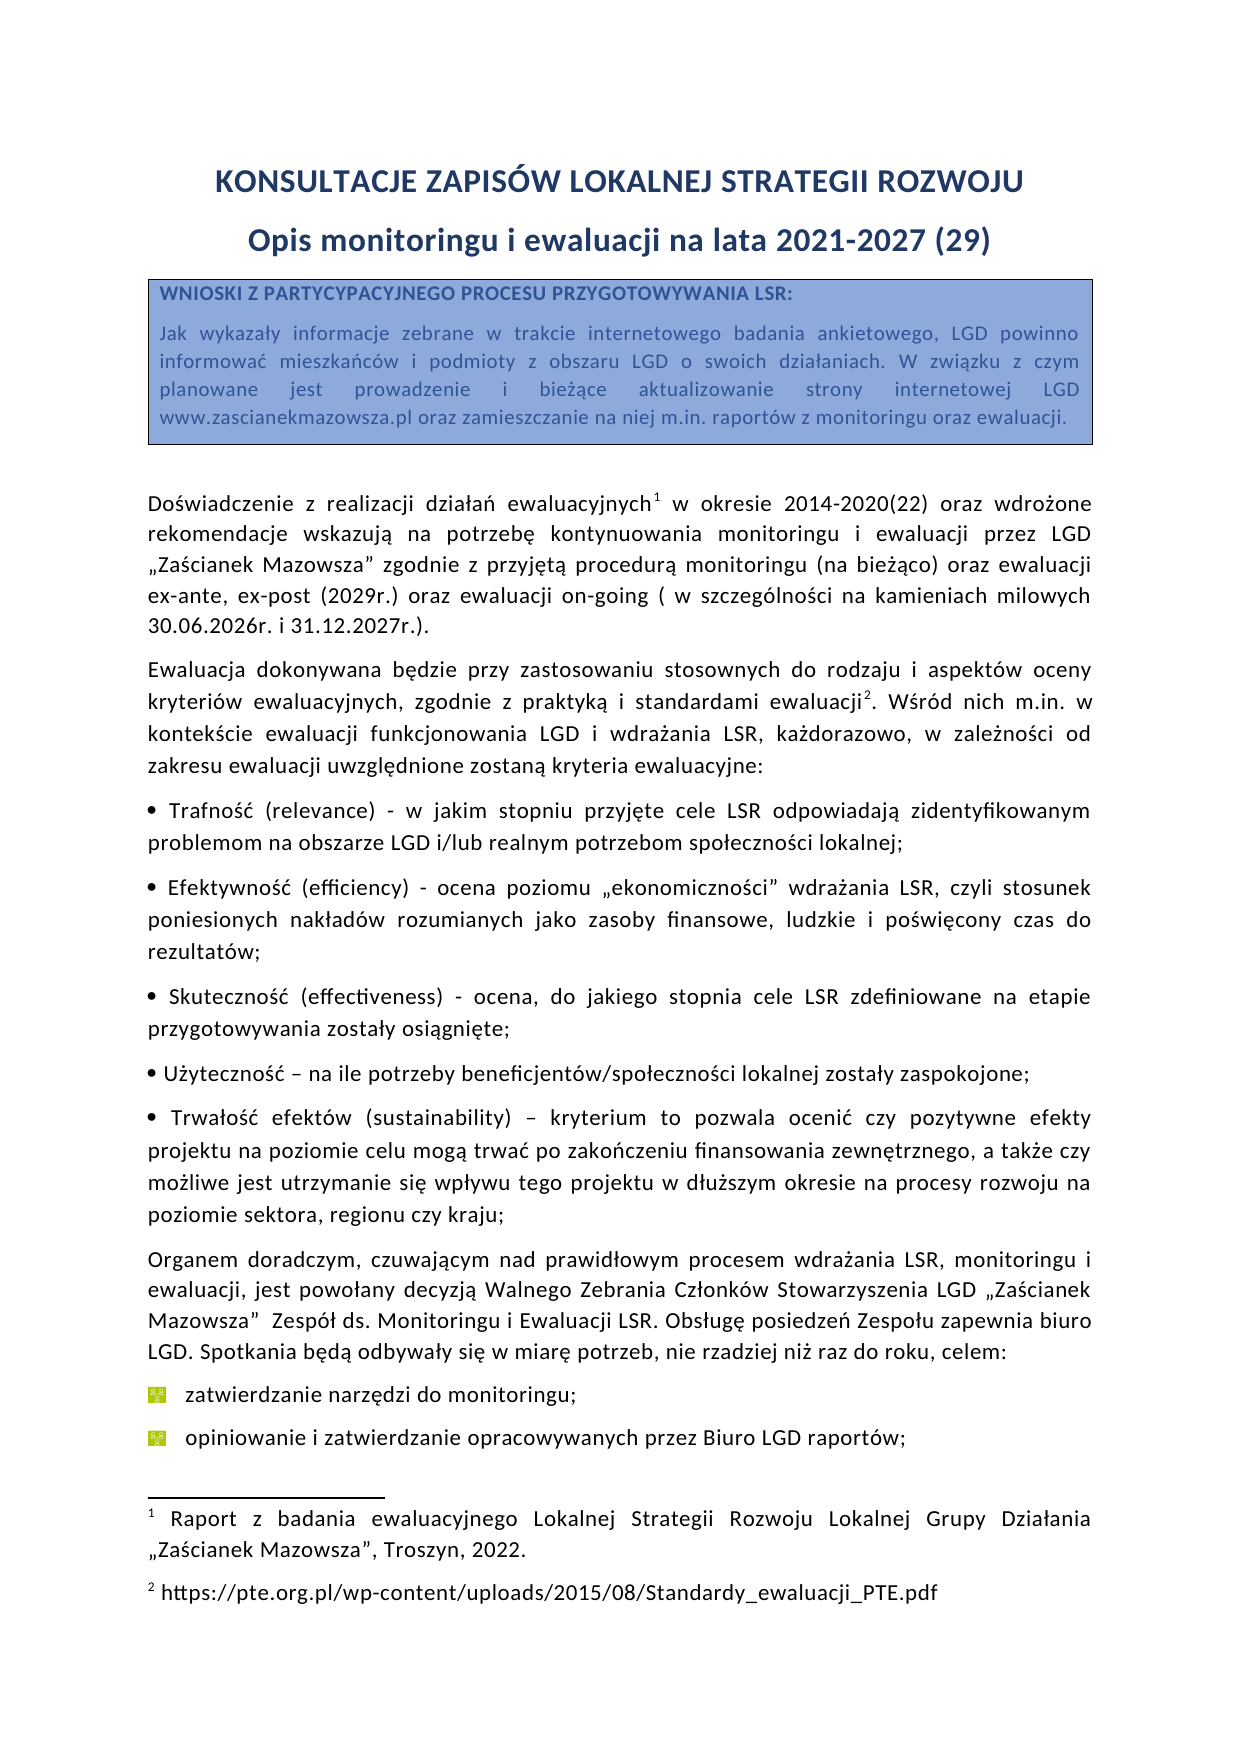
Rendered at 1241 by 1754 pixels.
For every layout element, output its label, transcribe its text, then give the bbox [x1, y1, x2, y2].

subtitle Opis monitoringu i ewaluacji na lata 2021-2027 (29) [148, 219, 1093, 260]
text Trwałość efektów (sustainability) – kryterium to pozwala ocenić czy pozytywne efekty projektu na poziomie celu mogą trwać po zakończeniu finansowania zewnętrznego, a także czy możliwe jest utrzymanie się wpływu tego projektu w dłuższym okresie na procesy rozwoju na poziomie sektora, regionu czy kraju; [148, 1103, 1093, 1228]
list opiniowanie i zatwierdzanie opracowywanych przez Biuro LGD raportów; [148, 1423, 1093, 1451]
text Efektywność (efficiency) - ocena poziomu „ekonomiczności” wdrażania LSR, czyli stosunek poniesionych nakładów rozumianych jako zasoby finansowe, ludzkie i poświęcony czas do rezultatów; [148, 873, 1093, 965]
subtitle KONSULTACJE ZAPISÓW LOKALNEJ STRATEGII ROZWOJU [148, 160, 1093, 201]
text Ewaluacja dokonywana będzie przy zastosowaniu stosownych do rodzaju i aspektów oceny kryteriów ewaluacyjnych, zgodnie z praktyką i standardami ewaluacji. Wśród nich m.in. w kontekście ewaluacji funkcjonowania LGD i wdrażania LSR, każdorazowo, w zależności od zakresu ewaluacji uwzględnione zostaną kryteria ewaluacyjne: [148, 655, 1093, 779]
picture [148, 1429, 166, 1446]
picture [148, 1385, 166, 1403]
table_header WNIOSKI Z PARTYCYPACYJNEGO PROCESU PRZYGOTOWYWANIA LSR: Jak wykazały informacje zebrane w trakcie internetowego badania ankietowego, LGD powinno informować mieszkańców i podmioty z obszaru LGD o swoich działaniach. W związku z czym planowane jest prowadzenie i bieżące aktualizowanie strony internetowej LGD www.zascianekmazowsza.pl oraz zamieszczanie na niej m.in. raportów z monitoringu oraz ewaluacji. [149, 280, 1092, 444]
text Użyteczność – na ile potrzeby beneficjentów/społeczności lokalnej zostały zaspokojone; [148, 1059, 1093, 1087]
text Trafność (relevance) - w jakim stopniu przyjęte cele LSR odpowiadają zidentyfikowanym problemom na obszarze LGD i/lub realnym potrzebom społeczności lokalnej; [148, 796, 1093, 856]
text Organem doradczym, czuwającym nad prawidłowym procesem wdrażania LSR, monitoringu i ewaluacji, jest powołany decyzją Walnego Zebrania Członków Stowarzyszenia LGD „Zaścianek Mazowsza” Zespół ds. Monitoringu i Ewaluacji LSR. Obsługę posiedzeń Zespołu zapewnia biuro LGD. Spotkania będą odbywały się w miarę potrzeb, nie rzadziej niż raz do roku, celem: [148, 1245, 1093, 1365]
text Skuteczność (effectiveness) - ocena, do jakiego stopnia cele LSR zdefiniowane na etapie przygotowywania zostały osiągnięte; [148, 982, 1093, 1042]
text Doświadczenie z realizacji działań ewaluacyjnych w okresie 2014-2020(22) oraz wdrożone rekomendacje wskazują na potrzebę kontynuowania monitoringu i ewaluacji przez LGD „Zaścianek Mazowsza” zgodnie z przyjętą procedurą monitoringu (na bieżąco) oraz ewaluacji ex-ante, ex-post (2029r.) oraz ewaluacji on-going ( w szczególności na kamieniach milowych 30.06.2026r. i 31.12.2027r.). [148, 489, 1093, 639]
list zatwierdzanie narzędzi do monitoringu; [148, 1380, 1093, 1408]
